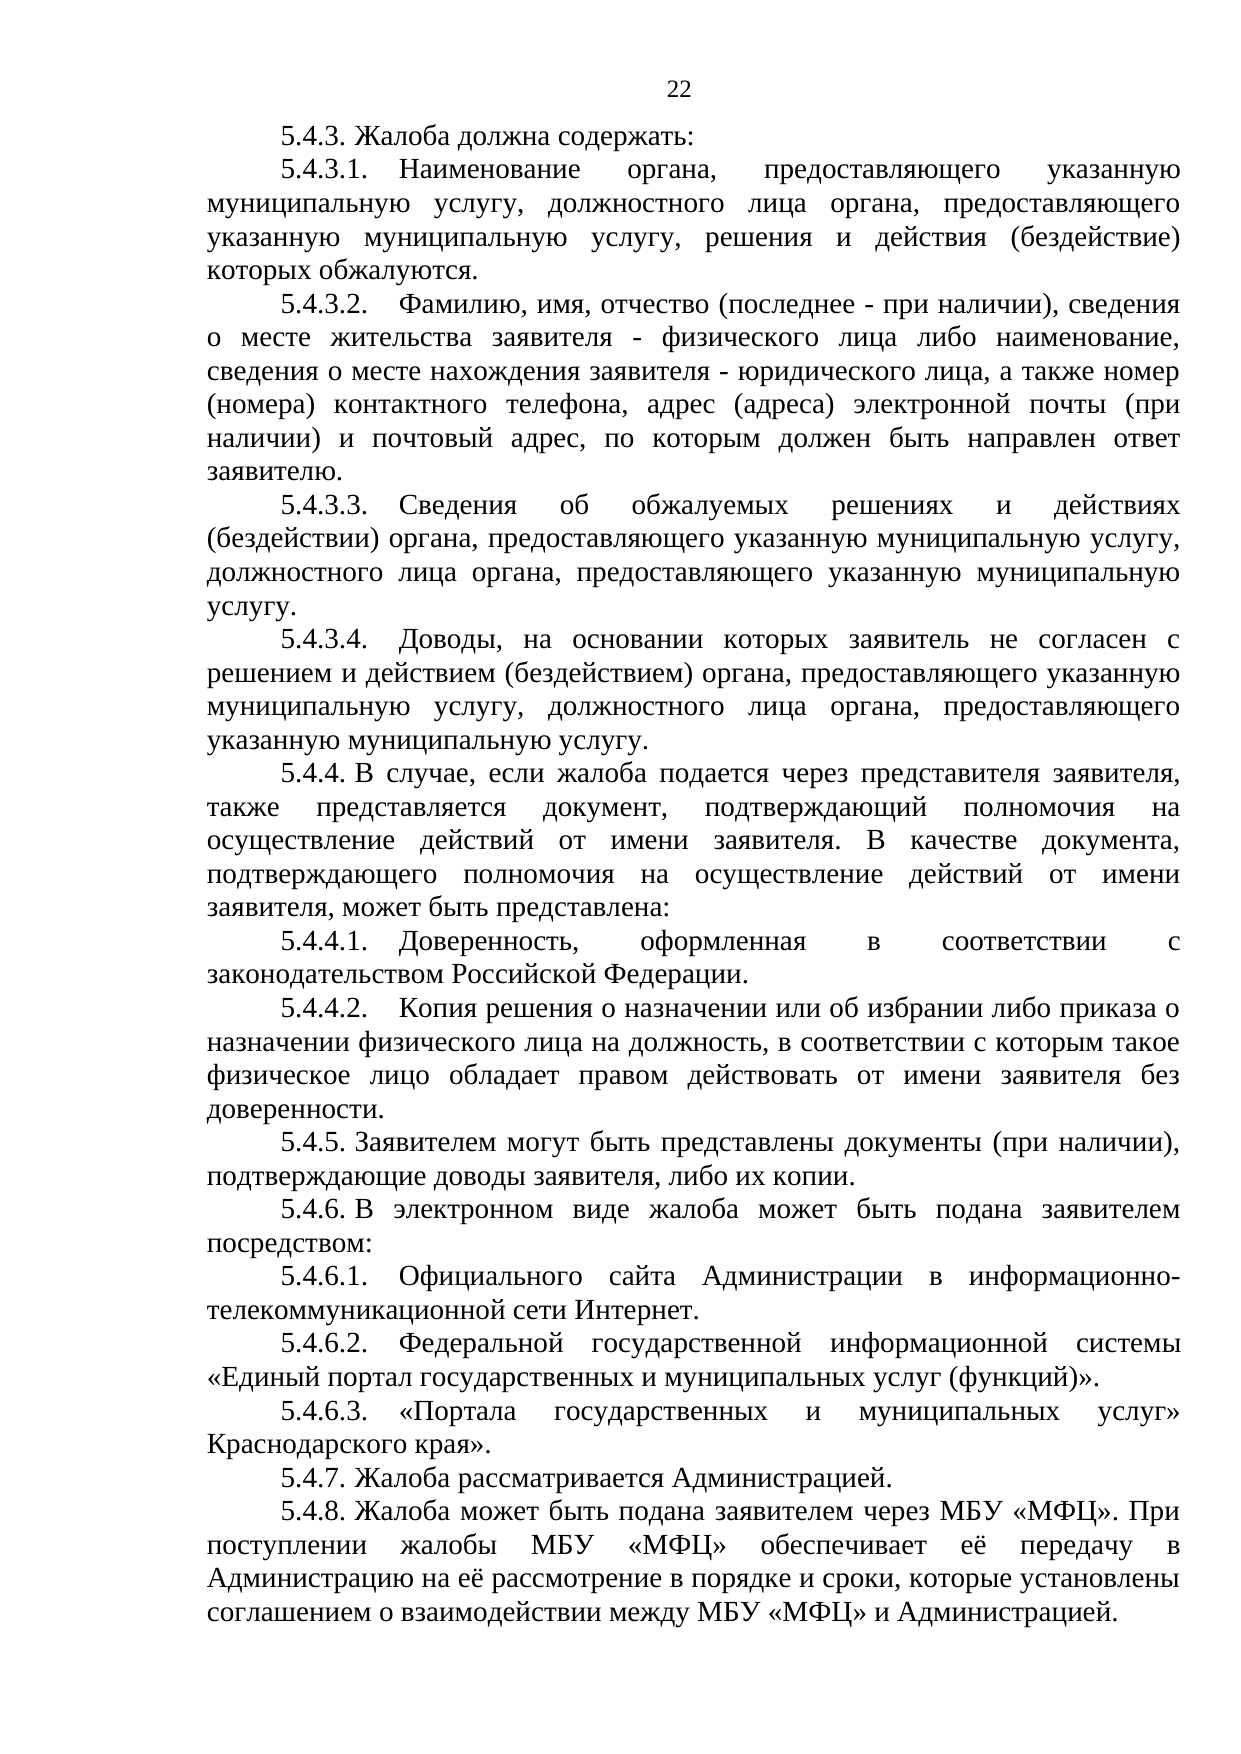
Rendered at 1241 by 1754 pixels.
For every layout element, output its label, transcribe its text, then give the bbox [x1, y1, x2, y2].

text 5.4.6.1. Официального сайта Администрации в информационно-телекоммуникационной сети Интернет. [207, 1258, 1181, 1326]
text 5.4.6. В электронном виде жалоба может быть подана заявителем посредством: [207, 1191, 1181, 1258]
text 5.4.3.3. Сведения об обжалуемых решениях и действиях (бездействии) органа, предоставляющего указанную муниципальную услугу, должностного лица органа, предоставляющего указанную муниципальную услугу. [207, 487, 1181, 621]
text 5.4.3.1. Наименование органа, предоставляющего указанную муниципальную услугу, должностного лица органа, предоставляющего указанную муниципальную услугу, решения и действия (бездействие) которых обжалуются. [207, 152, 1181, 286]
text 5.4.6.2. Федеральной государственной информационной системы «Единый портал государственных и муниципальных услуг (функций)». [207, 1326, 1181, 1393]
text 5.4.3.2. Фамилию, имя, отчество (последнее - при наличии), сведения о месте жительства заявителя - физического лица либо наименование, сведения о месте нахождения заявителя - юридического лица, а также номер (номера) контактного телефона, адрес (адреса) электронной почты (при наличии) и почтовый адрес, по которым должен быть направлен ответ заявителю. [207, 286, 1181, 487]
text 5.4.4.2. Копия решения о назначении или об избрании либо приказа о назначении физического лица на должность, в соответствии с которым такое физическое лицо обладает правом действовать от имени заявителя без доверенности. [207, 990, 1181, 1124]
text 5.4.5. Заявителем могут быть представлены документы (при наличии), подтверждающие доводы заявителя, либо их копии. [207, 1124, 1181, 1191]
text 5.4.8. Жалоба может быть подана заявителем через МБУ «МФЦ». При поступлении жалобы МБУ «МФЦ» обеспечивает её передачу в Администрацию на её рассмотрение в порядке и сроки, которые установлены соглашением о взаимодействии между МБУ «МФЦ» и Администрацией. [207, 1493, 1181, 1627]
text 5.4.4.1. Доверенность, оформленная в соответствии с законодательством Российской Федерации. [207, 923, 1181, 990]
text 5.4.6.3. «Портала государственных и муниципальных услуг» Краснодарского края». [207, 1393, 1181, 1460]
text 5.4.3.4. Доводы, на основании которых заявитель не согласен с решением и действием (бездействием) органа, предоставляющего указанную муниципальную услугу, должностного лица органа, предоставляющего указанную муниципальную услугу. [207, 621, 1181, 755]
text 5.4.7. Жалоба рассматривается Администрацией. [207, 1460, 1181, 1493]
text 5.4.4. В случае, если жалоба подается через представителя заявителя, также представляется документ, подтверждающий полномочия на осуществление действий от имени заявителя. В качестве документа, подтверждающего полномочия на осуществление действий от имени заявителя, может быть представлена: [207, 755, 1181, 923]
text 5.4.3. Жалоба должна содержать: [207, 118, 1181, 152]
